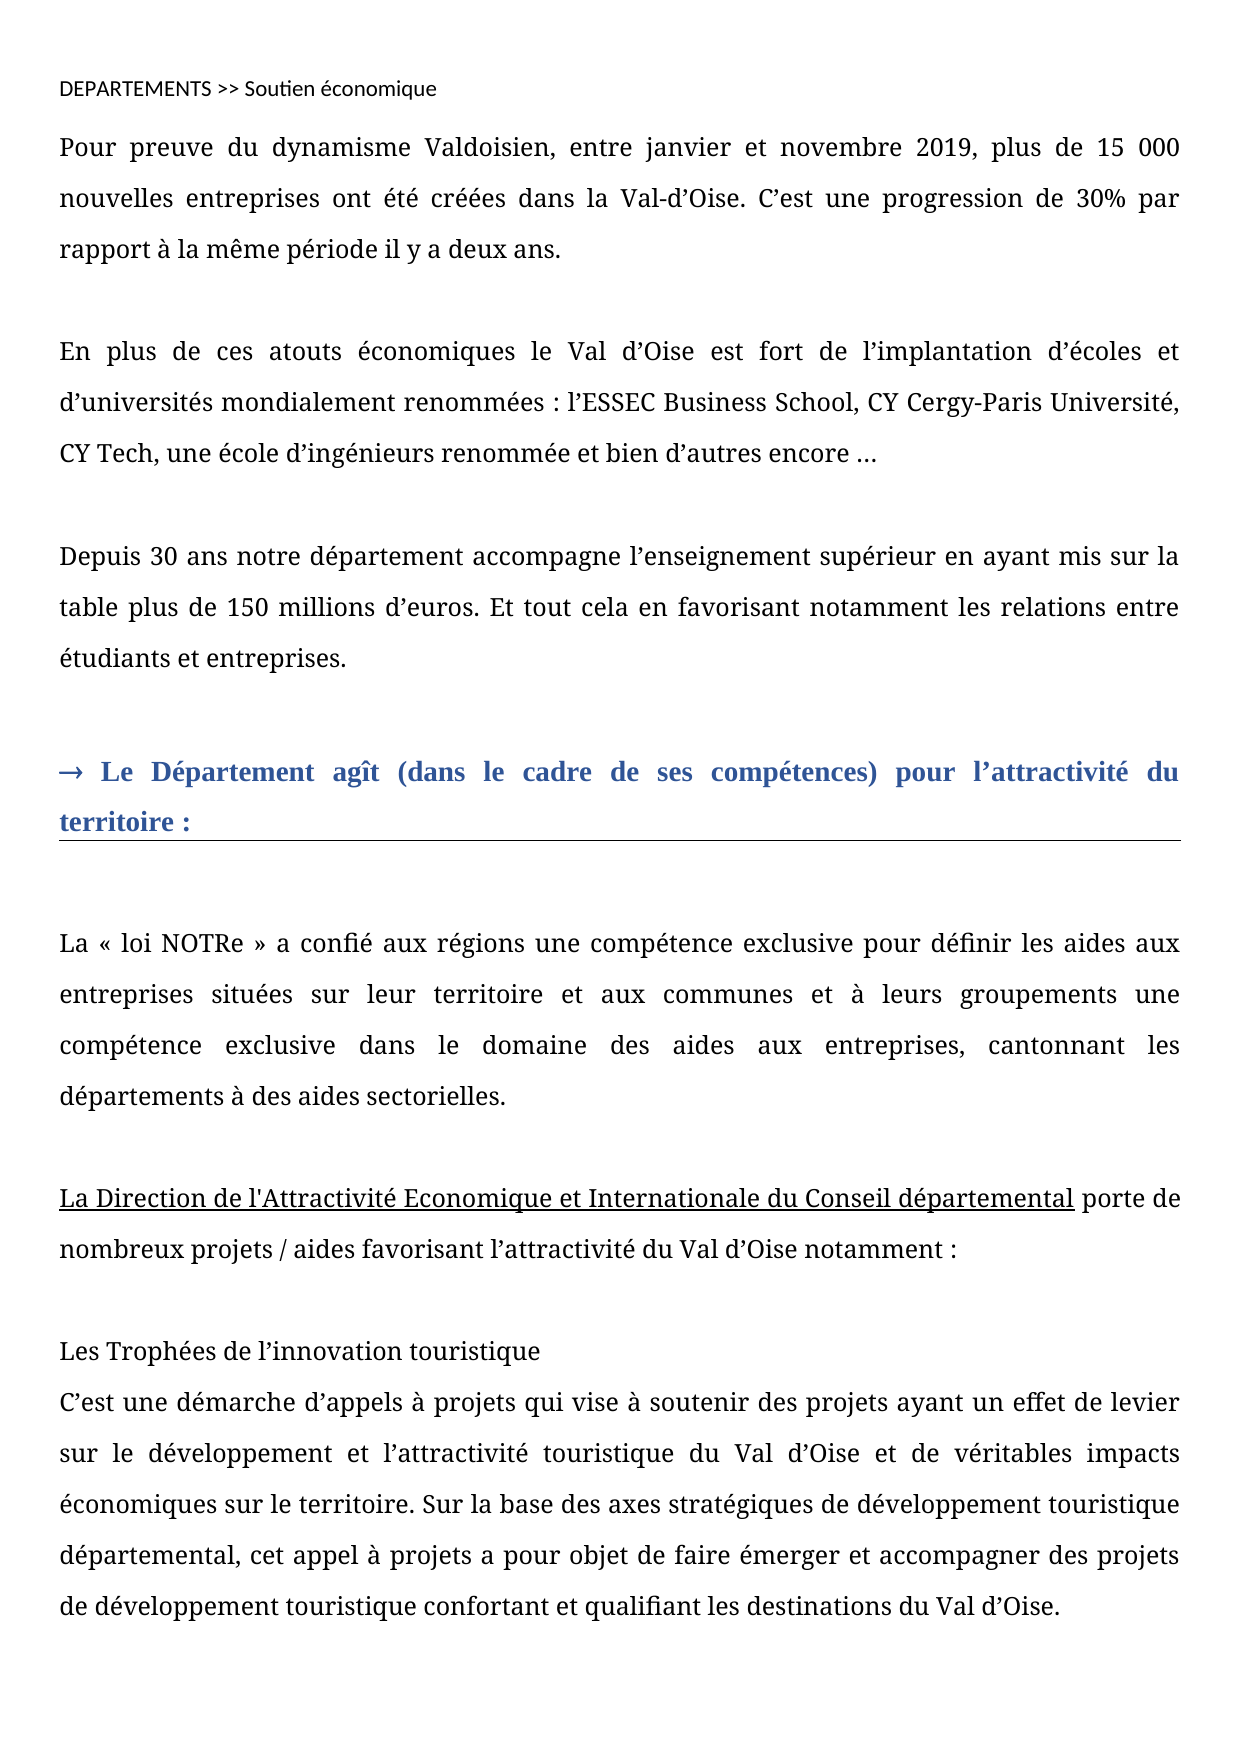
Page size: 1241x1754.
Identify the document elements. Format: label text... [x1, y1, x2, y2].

text La Direction de l'Attractivité Economique et Internationale du Conseil départemental porte de nombreux projets / aides favorisant l’attractivité du Val d’Oise notamment : [59, 1181, 1181, 1266]
text Pour preuve du dynamisme Valdoisien, entre janvier et novembre 2019, plus de 15 000 nouvelles entreprises ont été créées dans la Val-d’Oise. C’est une progression de 30% par rapport à la même période il y a deux ans. [59, 130, 1181, 266]
text Le Département agît (dans le cadre de ses compétences) pour l’attractivité du territoire : [59, 754, 1181, 840]
text En plus de ces atouts économiques le Val d’Oise est fort de l’implantation d’écoles et d’universités mondialement renommées : l’ESSEC Business School, CY Cergy-Paris Université, CY Tech, une école d’ingénieurs renommée et bien d’autres encore … [59, 334, 1181, 470]
text Depuis 30 ans notre département accompagne l’enseignement supérieur en ayant mis sur la table plus de 150 millions d’euros. Et tout cela en favorisant notamment les relations entre étudiants et entreprises. [59, 538, 1181, 674]
text La « loi NOTRe » a confié aux régions une compétence exclusive pour définir les aides aux entreprises situées sur leur territoire et aux communes et à leurs groupements une compétence exclusive dans le domaine des aides aux entreprises, cantonnant les départements à des aides sectorielles. [59, 925, 1181, 1112]
text C’est une démarche d’appels à projets qui vise à soutenir des projets ayant un effet de levier sur le développement et l’attractivité touristique du Val d’Oise et de véritables impacts économiques sur le territoire. Sur la base des axes stratégiques de développement touristique départemental, cet appel à projets a pour objet de faire émerger et accompagner des projets de développement touristique confortant et qualifiant les destinations du Val d’Oise. [59, 1385, 1181, 1623]
text Les Trophées de l’innovation touristique [59, 1334, 1181, 1368]
